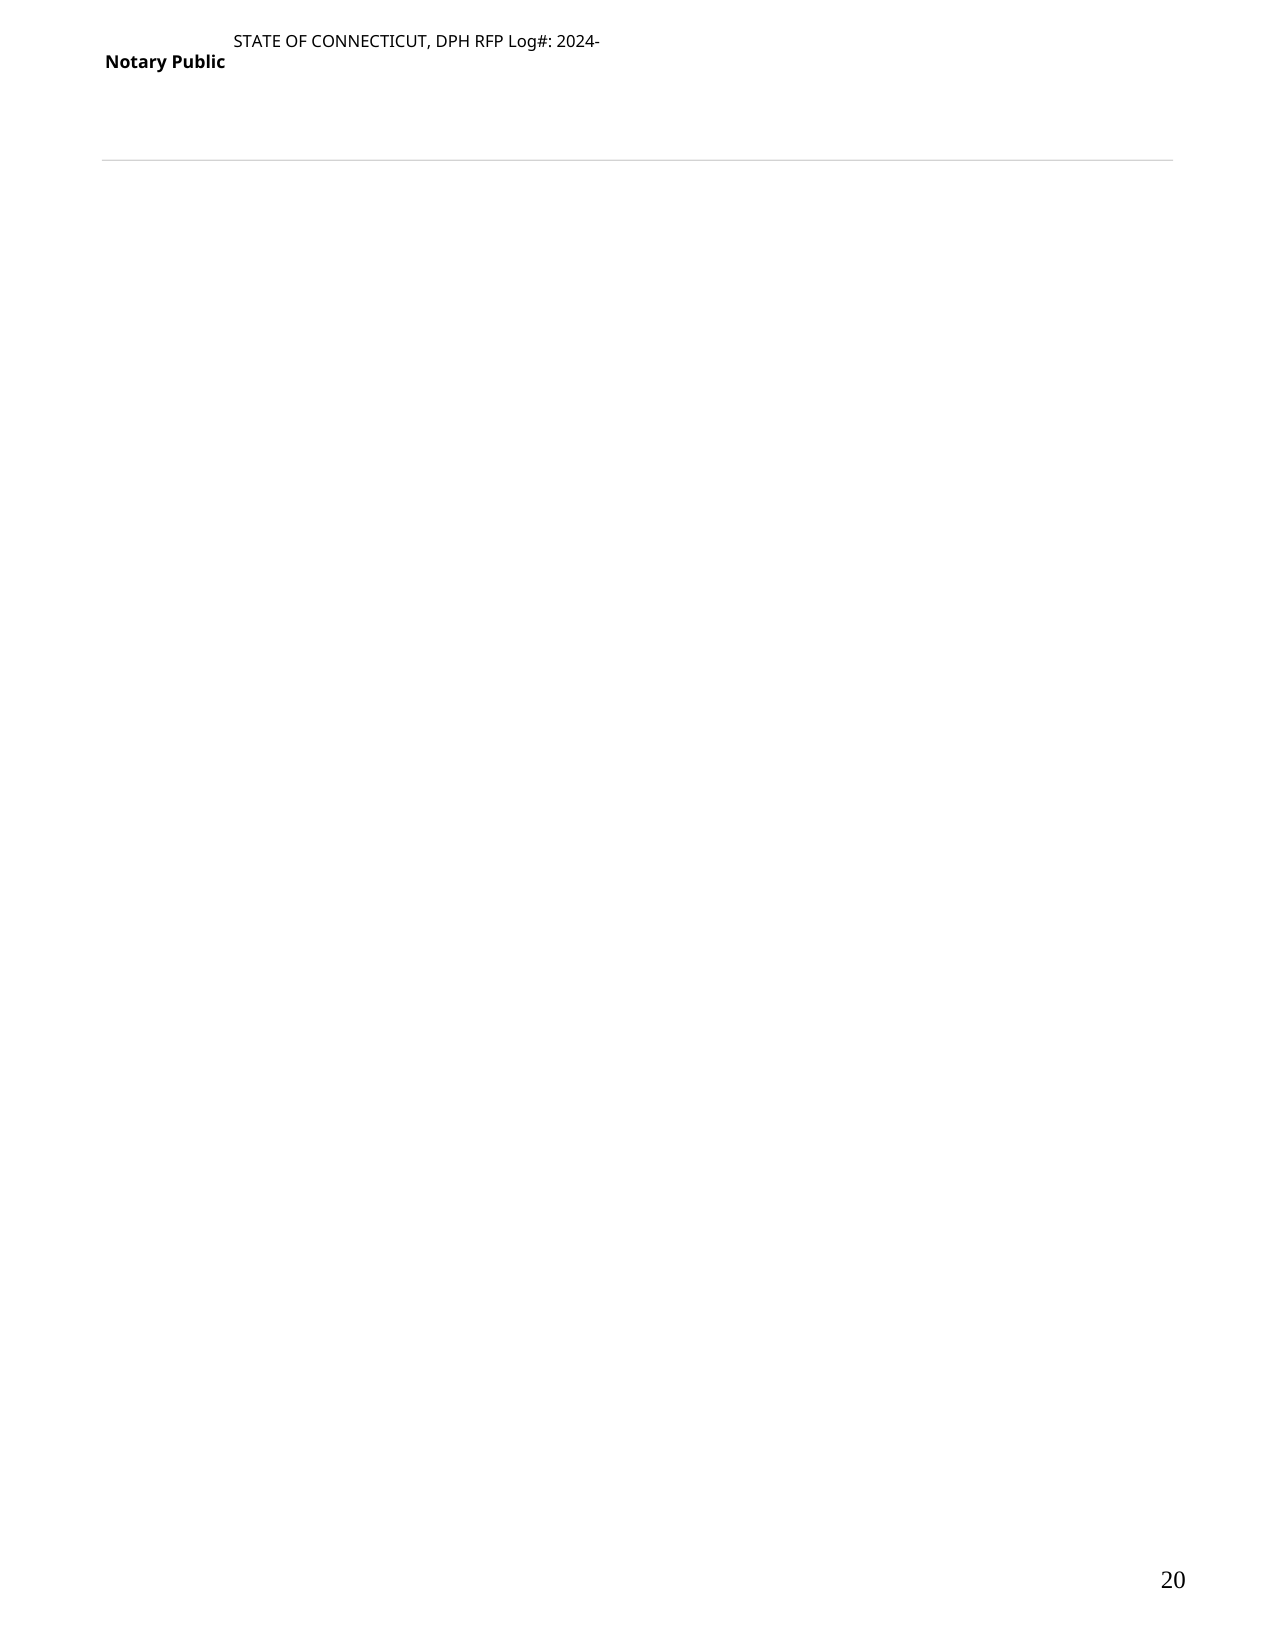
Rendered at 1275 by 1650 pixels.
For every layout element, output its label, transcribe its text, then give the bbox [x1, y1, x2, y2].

text Notary Public [105, 50, 1185, 74]
